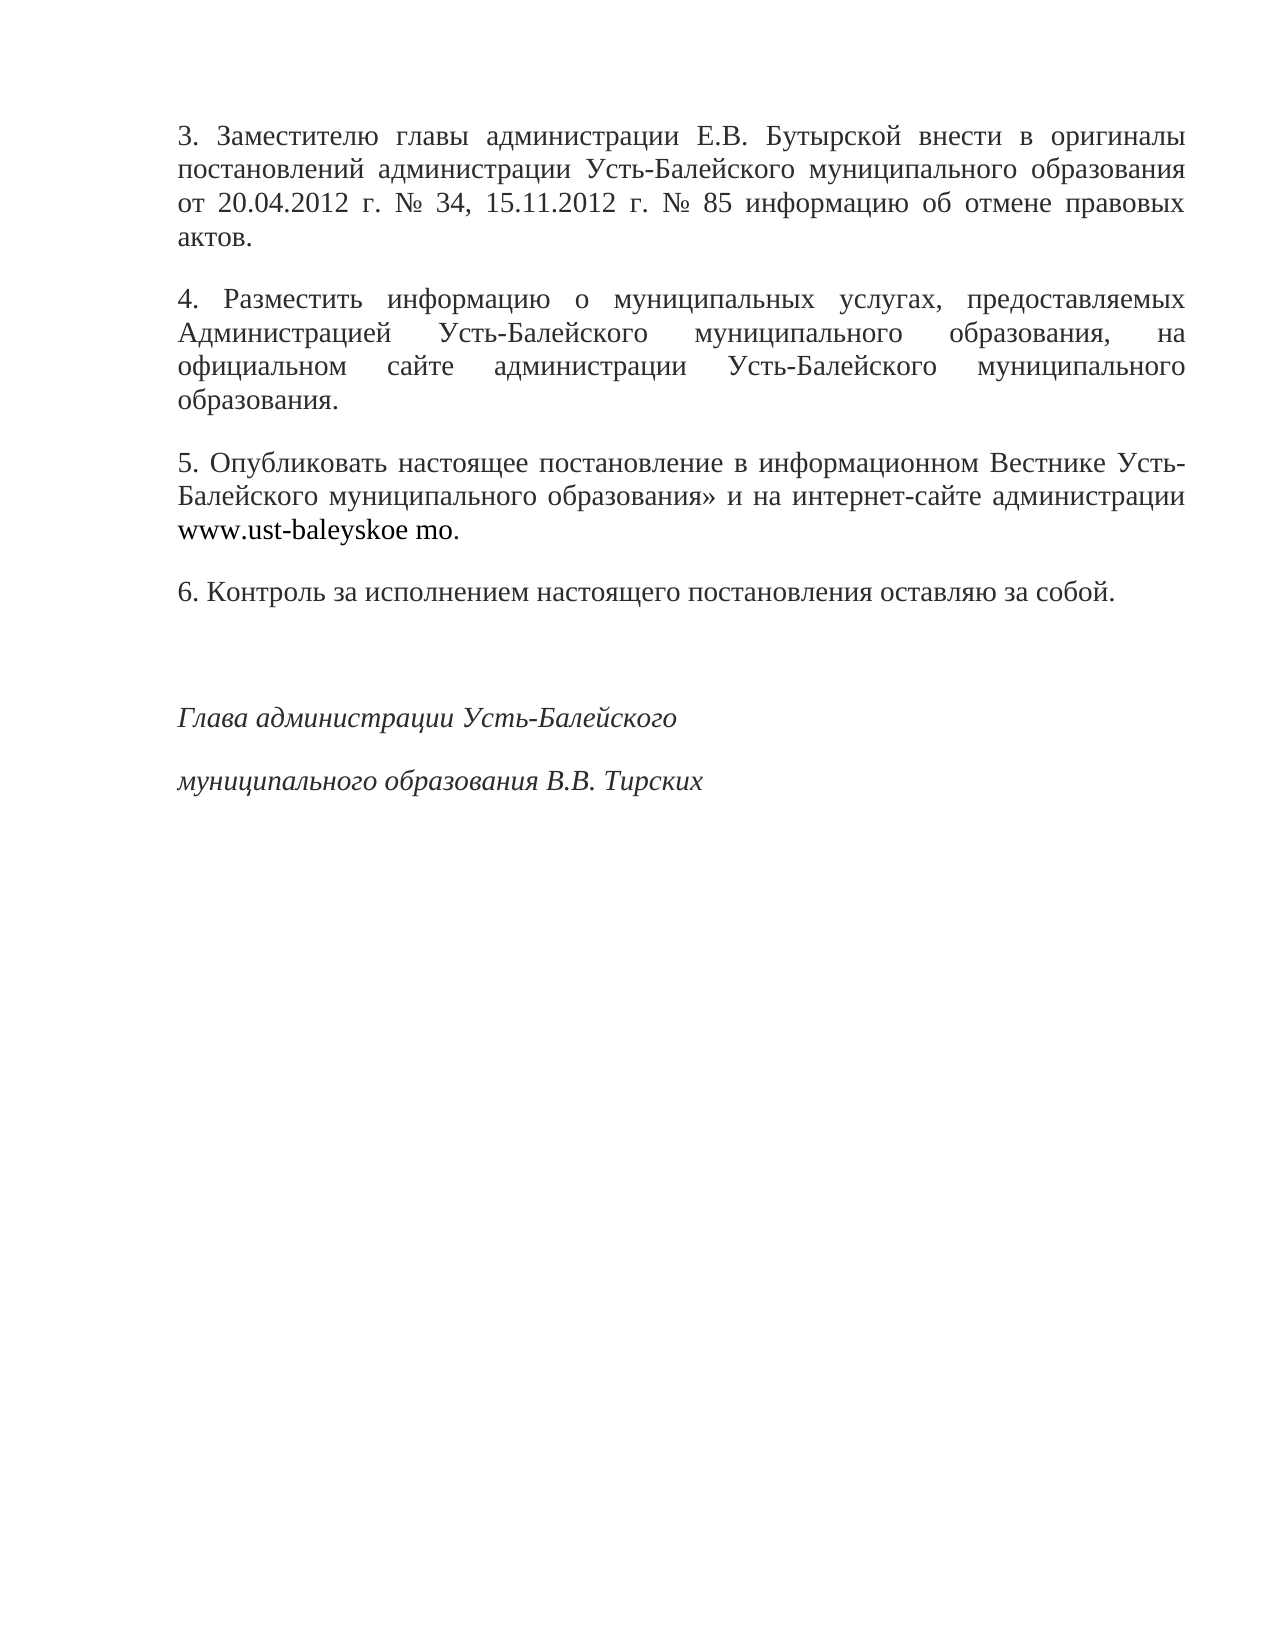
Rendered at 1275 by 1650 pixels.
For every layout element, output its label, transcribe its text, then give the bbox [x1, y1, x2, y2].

text 3. Заместителю главы администрации Е.В. Бутырской внести в оригиналы постановлений администрации Усть-Балейского муниципального образования от 20.04.2012 г. № 34, 15.11.2012 г. № 85 информацию об отмене правовых актов. [177, 118, 1186, 252]
text 5. Опубликовать настоящее постановление в информационном Вестнике Усть-Балейского муниципального образования» и на интернет-сайте администрации www.ust-baleyskoe mo. [177, 445, 1186, 545]
text муниципального образования В.В. Тирских [177, 763, 1186, 796]
text Глава администрации Усть-Балейского [177, 700, 1186, 733]
text 6. Контроль за исполнением настоящего постановления оставляю за собой. [177, 574, 1186, 608]
text 4. Разместить информацию о муниципальных услугах, предоставляемых Администрацией Усть-Балейского муниципального образования, на официальном сайте администрации Усть-Балейского муниципального образования. [177, 281, 1186, 416]
